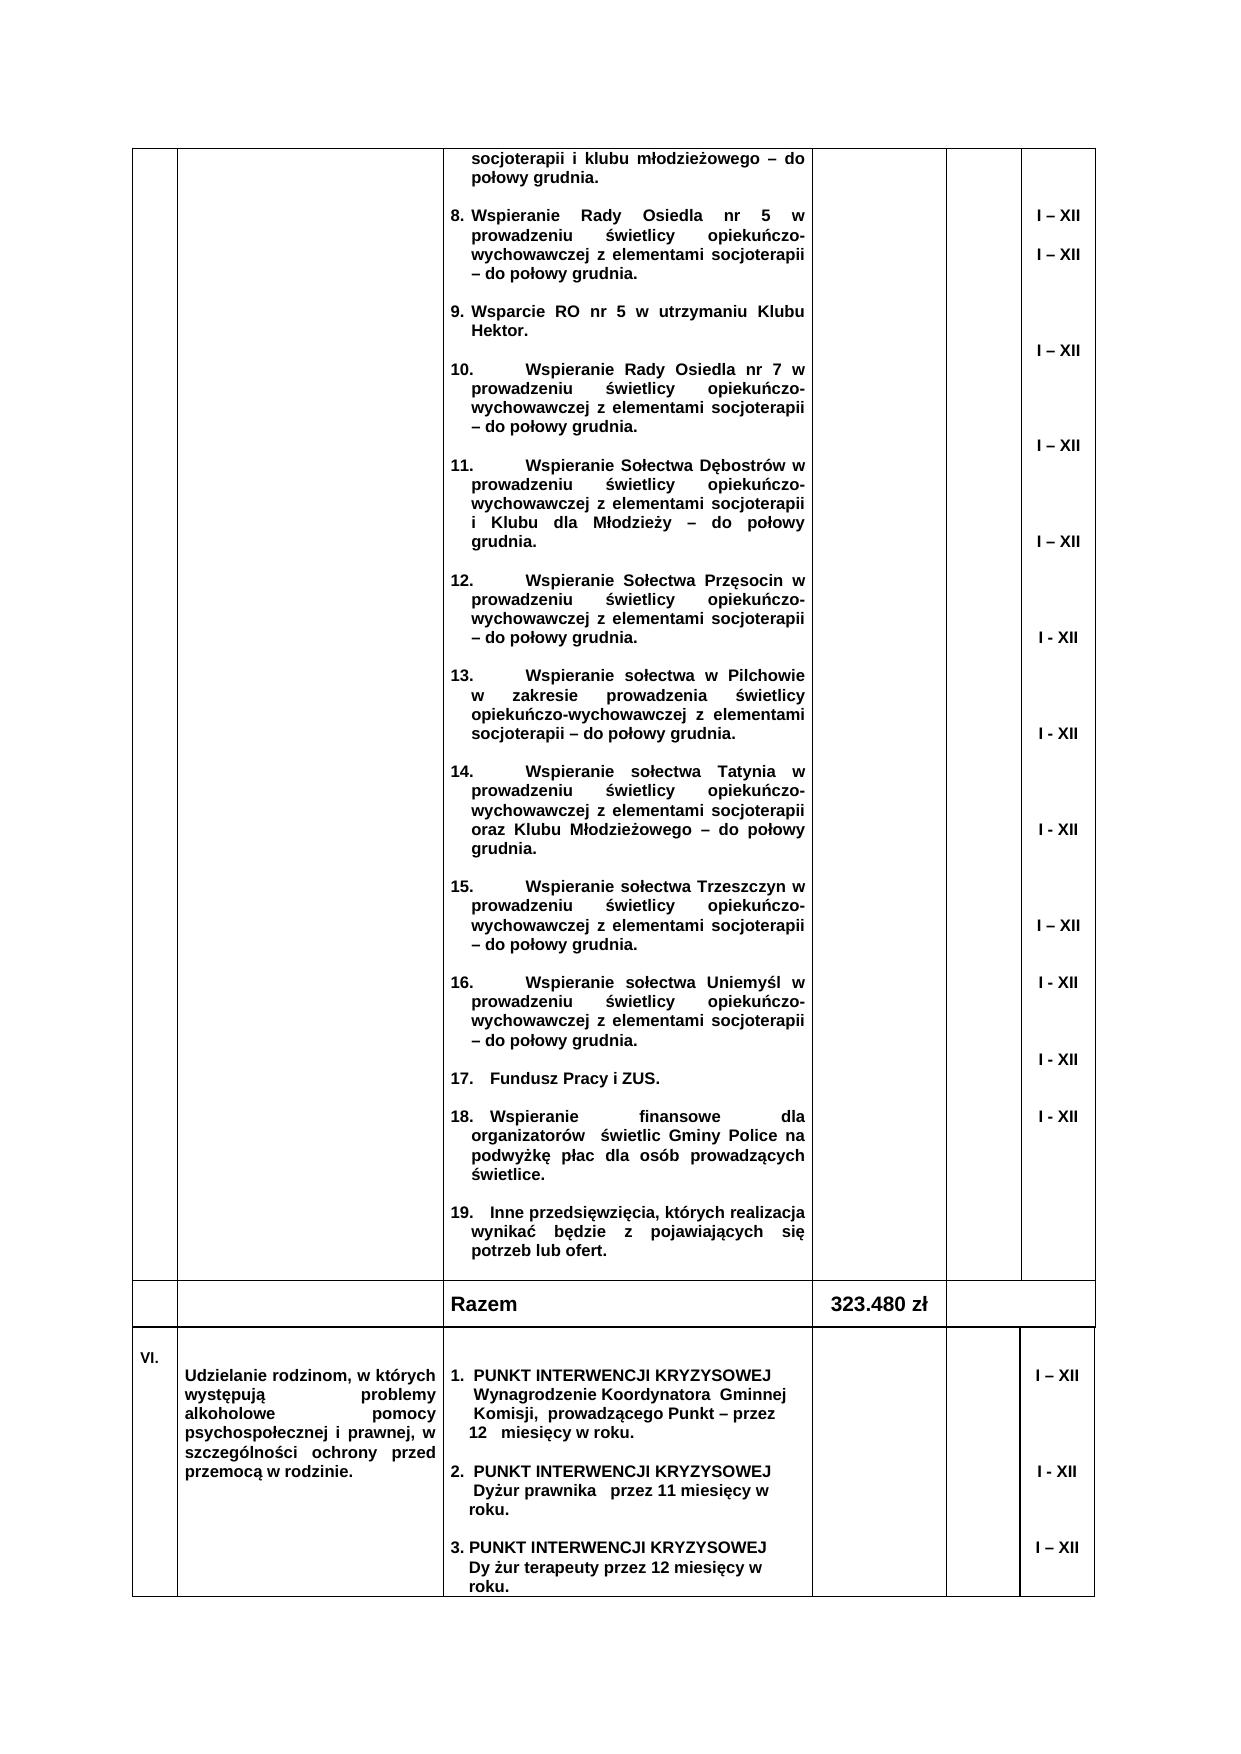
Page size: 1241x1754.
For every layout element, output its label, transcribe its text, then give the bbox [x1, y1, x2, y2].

table_cell V. [133, 149, 177, 1279]
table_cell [1021, 1328, 1094, 1596]
table_cell [813, 1328, 946, 1596]
table_cell [947, 1281, 1095, 1326]
table_cell [947, 1328, 1019, 1596]
table_cell 323.480 zł [813, 1281, 946, 1326]
table_cell [947, 149, 1021, 1279]
table_cell Razem [444, 1281, 812, 1326]
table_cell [1022, 149, 1095, 1279]
table_cell [178, 1281, 443, 1326]
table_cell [444, 1328, 812, 1596]
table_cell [444, 149, 812, 1279]
table_cell [813, 149, 946, 1279]
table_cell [178, 1328, 443, 1596]
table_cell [178, 149, 443, 1279]
table_cell VI. [133, 1328, 177, 1596]
table_cell [133, 1281, 177, 1326]
